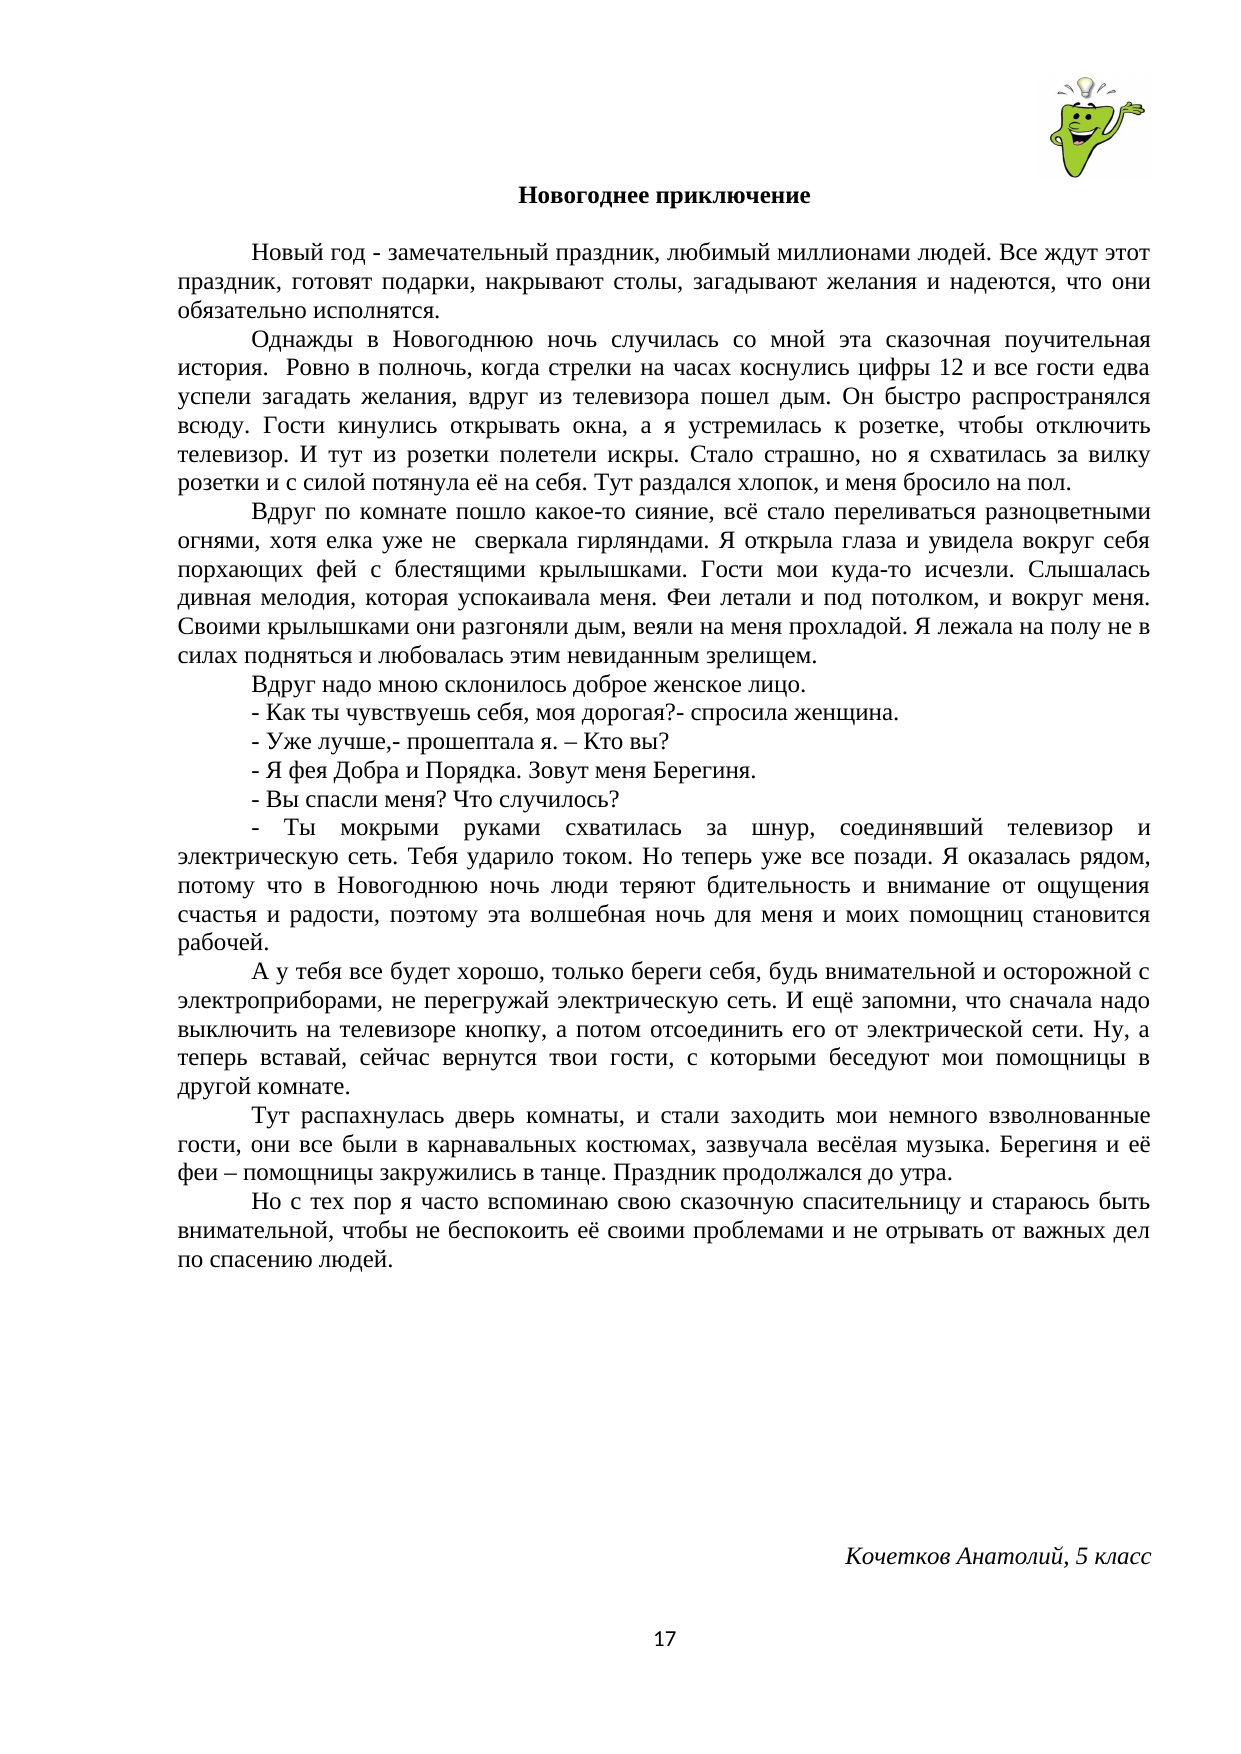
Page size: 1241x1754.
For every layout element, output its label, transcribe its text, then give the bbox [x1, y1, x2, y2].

text - Я фея Добра и Порядка. Зовут меня Берегиня. [177, 755, 1152, 784]
text Однажды в Новогоднюю ночь случилась со мной эта сказочная поучительная история. Ровно в полночь, когда стрелки на часах коснулись цифры 12 и все гости едва успели загадать желания, вдруг из телевизора пошел дым. Он быстро распространялся всюду. Гости кинулись открывать окна, а я устремилась к розетке, чтобы отключить телевизор. И тут из розетки полетели искры. Стало страшно, но я схватилась за вилку розетки и с силой потянула её на себя. Тут раздался хлопок, и меня бросило на пол. [177, 324, 1152, 496]
text - Вы спасли меня? Что случилось? [177, 784, 1152, 812]
text Тут распахнулась дверь комнаты, и стали заходить мои немного взволнованные гости, они все были в карнавальных костюмах, зазвучала весёлая музыка. Берегиня и её феи – помощницы закружились в танце. Праздник продолжался до утра. [177, 1100, 1152, 1186]
text Новогоднее приключение [177, 180, 1152, 209]
text Новый год - замечательный праздник, любимый миллионами людей. Все ждут этот праздник, готовят подарки, накрывают столы, загадывают желания и надеются, что они обязательно исполнятся. [177, 237, 1152, 324]
text Вдруг по комнате пошло какое-то сияние, всё стало переливаться разноцветными огнями, хотя елка уже не сверкала гирляндами. Я открыла глаза и увидела вокруг себя порхающих фей с блестящими крылышками. Гости мои куда-то исчезли. Слышалась дивная мелодия, которая успокаивала меня. Феи летали и под потолком, и вокруг меня. Своими крылышками они разгоняли дым, веяли на меня прохладой. Я лежала на полу не в силах подняться и любовалась этим невиданным зрелищем. [177, 496, 1152, 669]
text Кочетков Анатолий, 5 класс [177, 1541, 1152, 1569]
text - Уже лучше,- прошептала я. – Кто вы? [177, 726, 1152, 755]
text - Ты мокрыми руками схватилась за шнур, соединявший телевизор и электрическую сеть. Тебя ударило током. Но теперь уже все позади. Я оказалась рядом, потому что в Новогоднюю ночь люди теряют бдительность и внимание от ощущения счастья и радости, поэтому эта волшебная ночь для меня и моих помощниц становится рабочей. [177, 812, 1152, 956]
text Вдруг надо мною склонилось доброе женское лицо. [177, 669, 1152, 697]
text Но с тех пор я часто вспоминаю свою сказочную спасительницу и стараюсь быть внимательной, чтобы не беспокоить её своими проблемами и не отрывать от важных дел по спасению людей. [177, 1186, 1152, 1272]
picture [1034, 73, 1152, 180]
text - Как ты чувствуешь себя, моя дорогая?- спросила женщина. [177, 697, 1152, 726]
text А у тебя все будет хорошо, только береги себя, будь внимательной и осторожной с электроприборами, не перегружай электрическую сеть. И ещё запомни, что сначала надо выключить на телевизоре кнопку, а потом отсоединить его от электрической сети. Ну, а теперь вставай, сейчас вернутся твои гости, с которыми беседуют мои помощницы в другой комнате. [177, 956, 1152, 1100]
